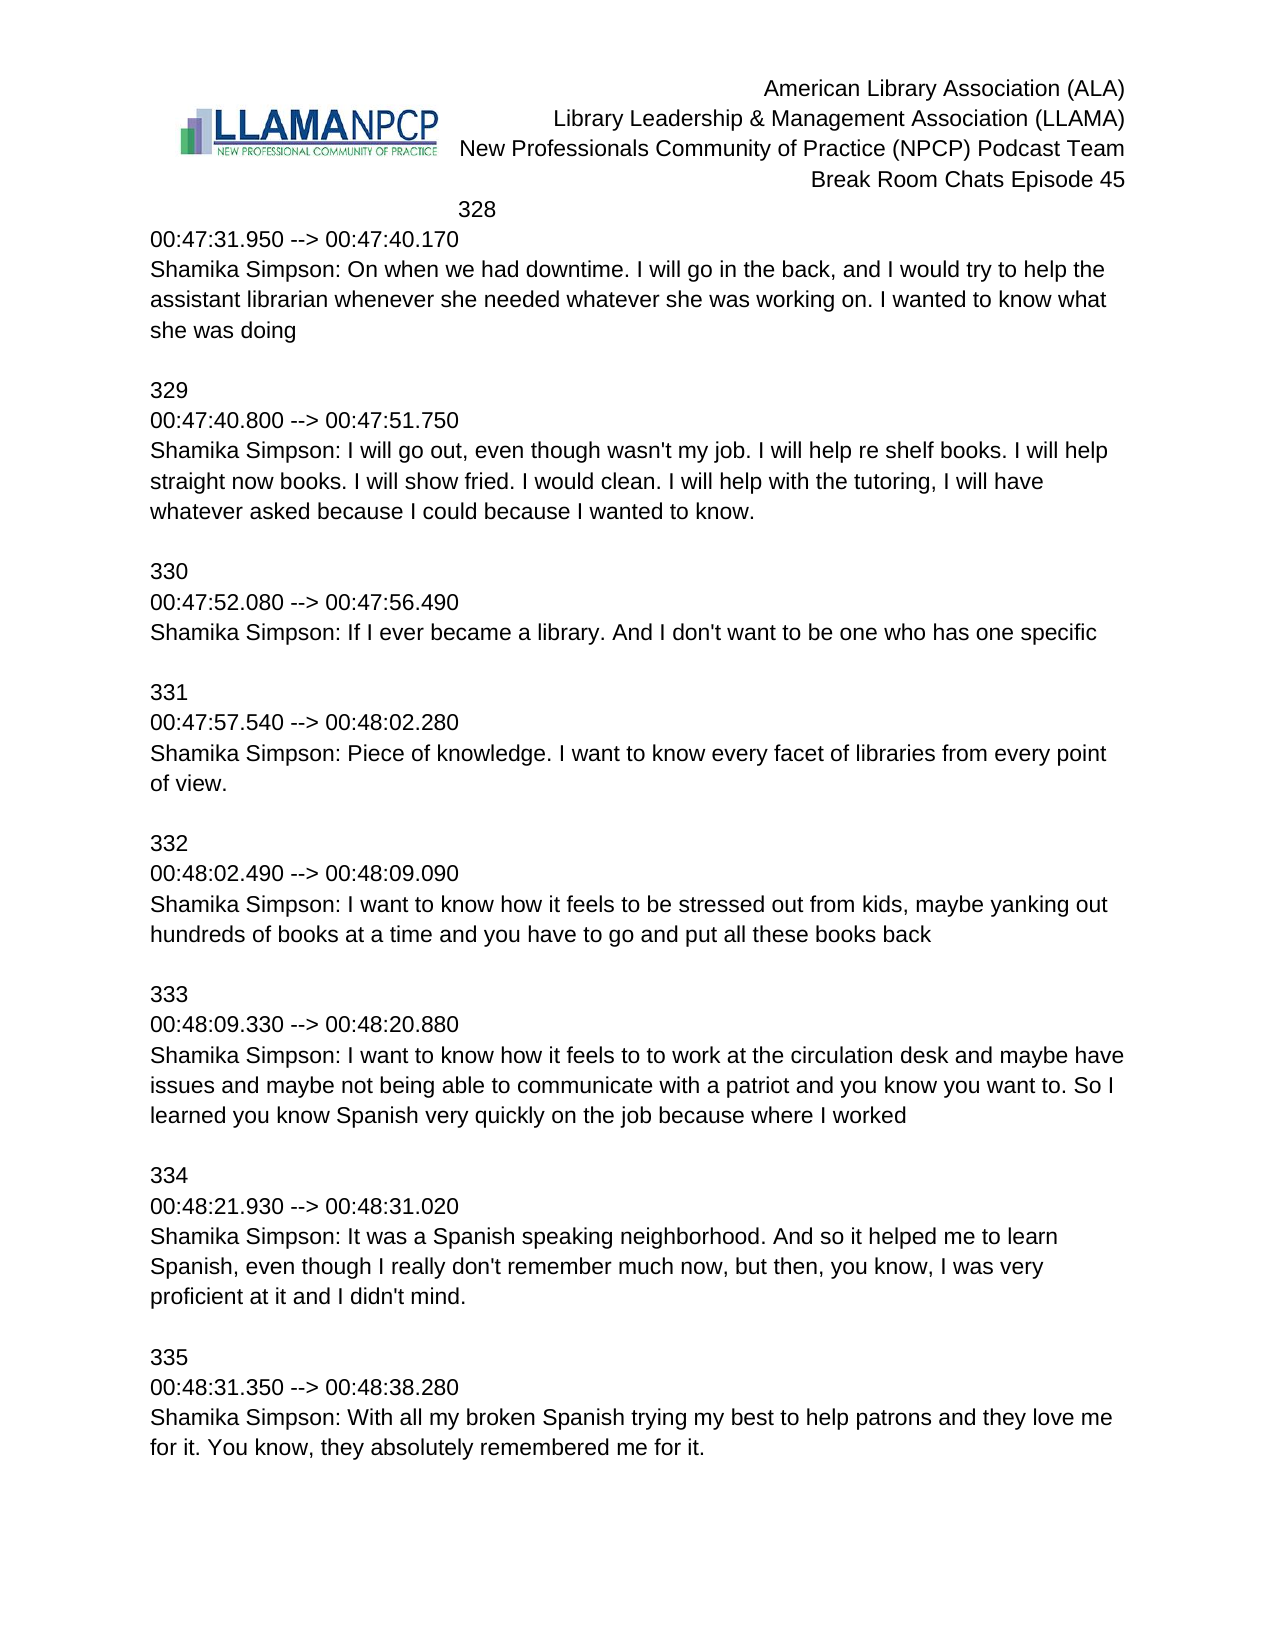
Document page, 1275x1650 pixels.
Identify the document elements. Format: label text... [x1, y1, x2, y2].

text 332 [150, 830, 1125, 857]
text 00:47:52.080 --> 00:47:56.490 [150, 588, 1125, 615]
text 00:47:57.540 --> 00:48:02.280 [150, 709, 1125, 736]
picture [175, 91, 440, 179]
text 333 [150, 981, 1125, 1008]
text Shamika Simpson: Piece of knowledge. I want to know every facet of libraries from every point of view. [150, 739, 1125, 796]
text 00:48:31.350 --> 00:48:38.280 [150, 1374, 1125, 1400]
text Shamika Simpson: With all my broken Spanish trying my best to help patrons and they love me for it. You know, they absolutely remembered me for it. [150, 1404, 1125, 1461]
text 00:48:21.930 --> 00:48:31.020 [150, 1193, 1125, 1219]
text 328 [150, 196, 1125, 222]
text 331 [150, 679, 1125, 706]
text Shamika Simpson: I will go out, even though wasn't my job. I will help re shelf books. I will help straight now books. I will show fried. I would clean. I will help with the tutoring, I will have whatever asked because I could because I wanted to know. [150, 437, 1125, 524]
text 00:47:40.800 --> 00:47:51.750 [150, 407, 1125, 434]
text Shamika Simpson: On when we had downtime. I will go in the back, and I would try to help the assistant librarian whenever she needed whatever she was working on. I wanted to know what she was doing [150, 256, 1125, 343]
text 00:48:02.490 --> 00:48:09.090 [150, 860, 1125, 887]
text 00:47:31.950 --> 00:47:40.170 [150, 226, 1125, 252]
text 329 [150, 377, 1125, 403]
text Shamika Simpson: If I ever became a library. And I don't want to be one who has one specific [150, 619, 1125, 645]
text 00:48:09.330 --> 00:48:20.880 [150, 1011, 1125, 1038]
text Shamika Simpson: It was a Spanish speaking neighborhood. And so it helped me to learn Spanish, even though I really don't remember much now, but then, you know, I was very proficient at it and I didn't mind. [150, 1223, 1125, 1310]
text Shamika Simpson: I want to know how it feels to be stressed out from kids, maybe yanking out hundreds of books at a time and you have to go and put all these books back [150, 891, 1125, 947]
text 330 [150, 558, 1125, 585]
text 334 [150, 1162, 1125, 1189]
text Shamika Simpson: I want to know how it feels to to work at the circulation desk and maybe have issues and maybe not being able to communicate with a patriot and you know you want to. So I learned you know Spanish very quickly on the job because where I worked [150, 1042, 1125, 1128]
text 335 [150, 1344, 1125, 1370]
